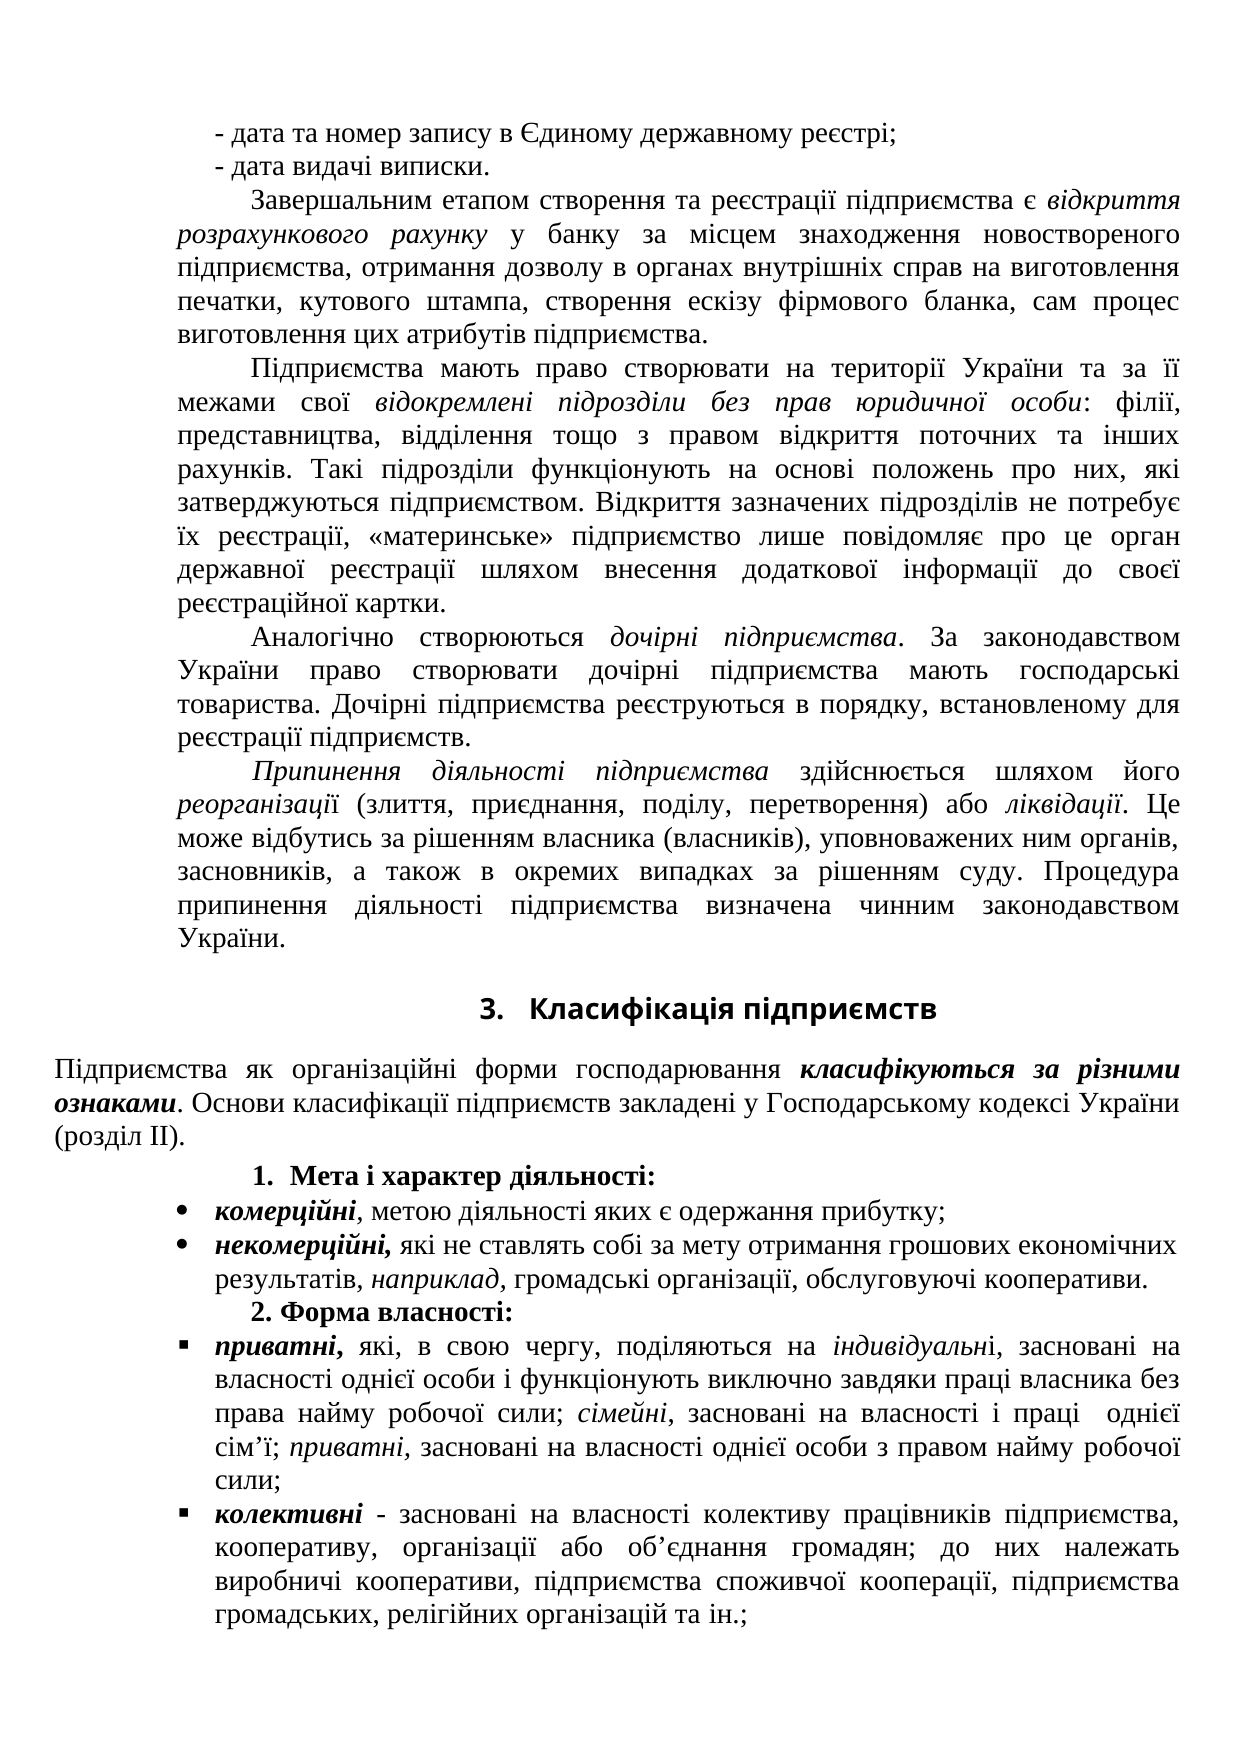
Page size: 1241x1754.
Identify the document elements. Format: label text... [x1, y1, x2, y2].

text Припинення діяльності підприємства здійснюється шляхом його реорганізації (злиття, приєднання, поділу, перетворення) або ліквідації. Це може відбутись за рішенням власника (власників), уповноважених ним органів, засновників, а також в окремих випадках за рішенням суду. Процедура припинення діяльності підприємства визначена чинним законодавством України. [177, 753, 1180, 954]
list дата та номер запису в Єдиному державному реєстрі; [214, 115, 1240, 149]
list колективні - засновані на власності колективу працівників підприємства, кооперативу, організації або об’єднання громадян; до них належать виробничі кооперативи, підприємства споживчої кооперації, підприємства громадських, релігійних організацій та ін.; [177, 1496, 1181, 1630]
text Підприємства мають право створювати на території України та за її межами свої відокремлені підрозділи без прав юридичної особи: філії, представництва, відділення тощо з правом відкриття поточних та інших рахунків. Такі підрозділи функціонують на основі положень про них, які затверджуються підприємством. Відкриття зазначених підрозділів не потребує їх реєстрації, «материнське» підприємство лише повідомляє про це орган державної реєстрації шляхом внесення додаткової інформації до своєї реєстраційної картки. [177, 350, 1181, 619]
text Підприємства як організаційні форми господарювання класифікуються за різними ознаками. Основи класифікації підприємств закладені у Господарському кодексі України (розділ ІІ). [54, 1053, 1181, 1151]
list приватні, які, в свою чергу, поділяються на індивідуальні, засновані на власності однієї особи і функціонують виключно завдяки праці власника без права найму робочої сили; сімейні, засновані на власності і праці однієї сім’ї; приватні, засновані на власності однієї особи з правом найму робочої сили; [177, 1328, 1181, 1496]
list дата видачі виписки. [214, 149, 1240, 182]
list некомерційні, які не ставлять собі за мету отримання грошових економічних результатів, наприклад, громадські організації, обслуговуючі кооперативи. [177, 1227, 1177, 1294]
subtitle Форма власності: [250, 1295, 1240, 1328]
list Класифікація підприємств [177, 988, 1240, 1028]
text Аналогічно створюються дочірні підприємства. За законодавством України право створювати дочірні підприємства мають господарські товариства. Дочірні підприємства реєструються в порядку, встановленому для реєстрації підприємств. [177, 619, 1181, 753]
list Мета і характер діяльності: [252, 1158, 1240, 1192]
list комерційні, метою діяльності яких є одержання прибутку; [177, 1192, 1240, 1227]
text Завершальним етапом створення та реєстрації підприємства є відкриття розрахункового рахунку у банку за місцем знаходження новоствореного підприємства, отримання дозволу в органах внутрішніх справ на виготовлення печатки, кутового штампа, створення ескізу фірмового бланка, сам процес виготовлення цих атрибутів підприємства. [177, 182, 1181, 350]
